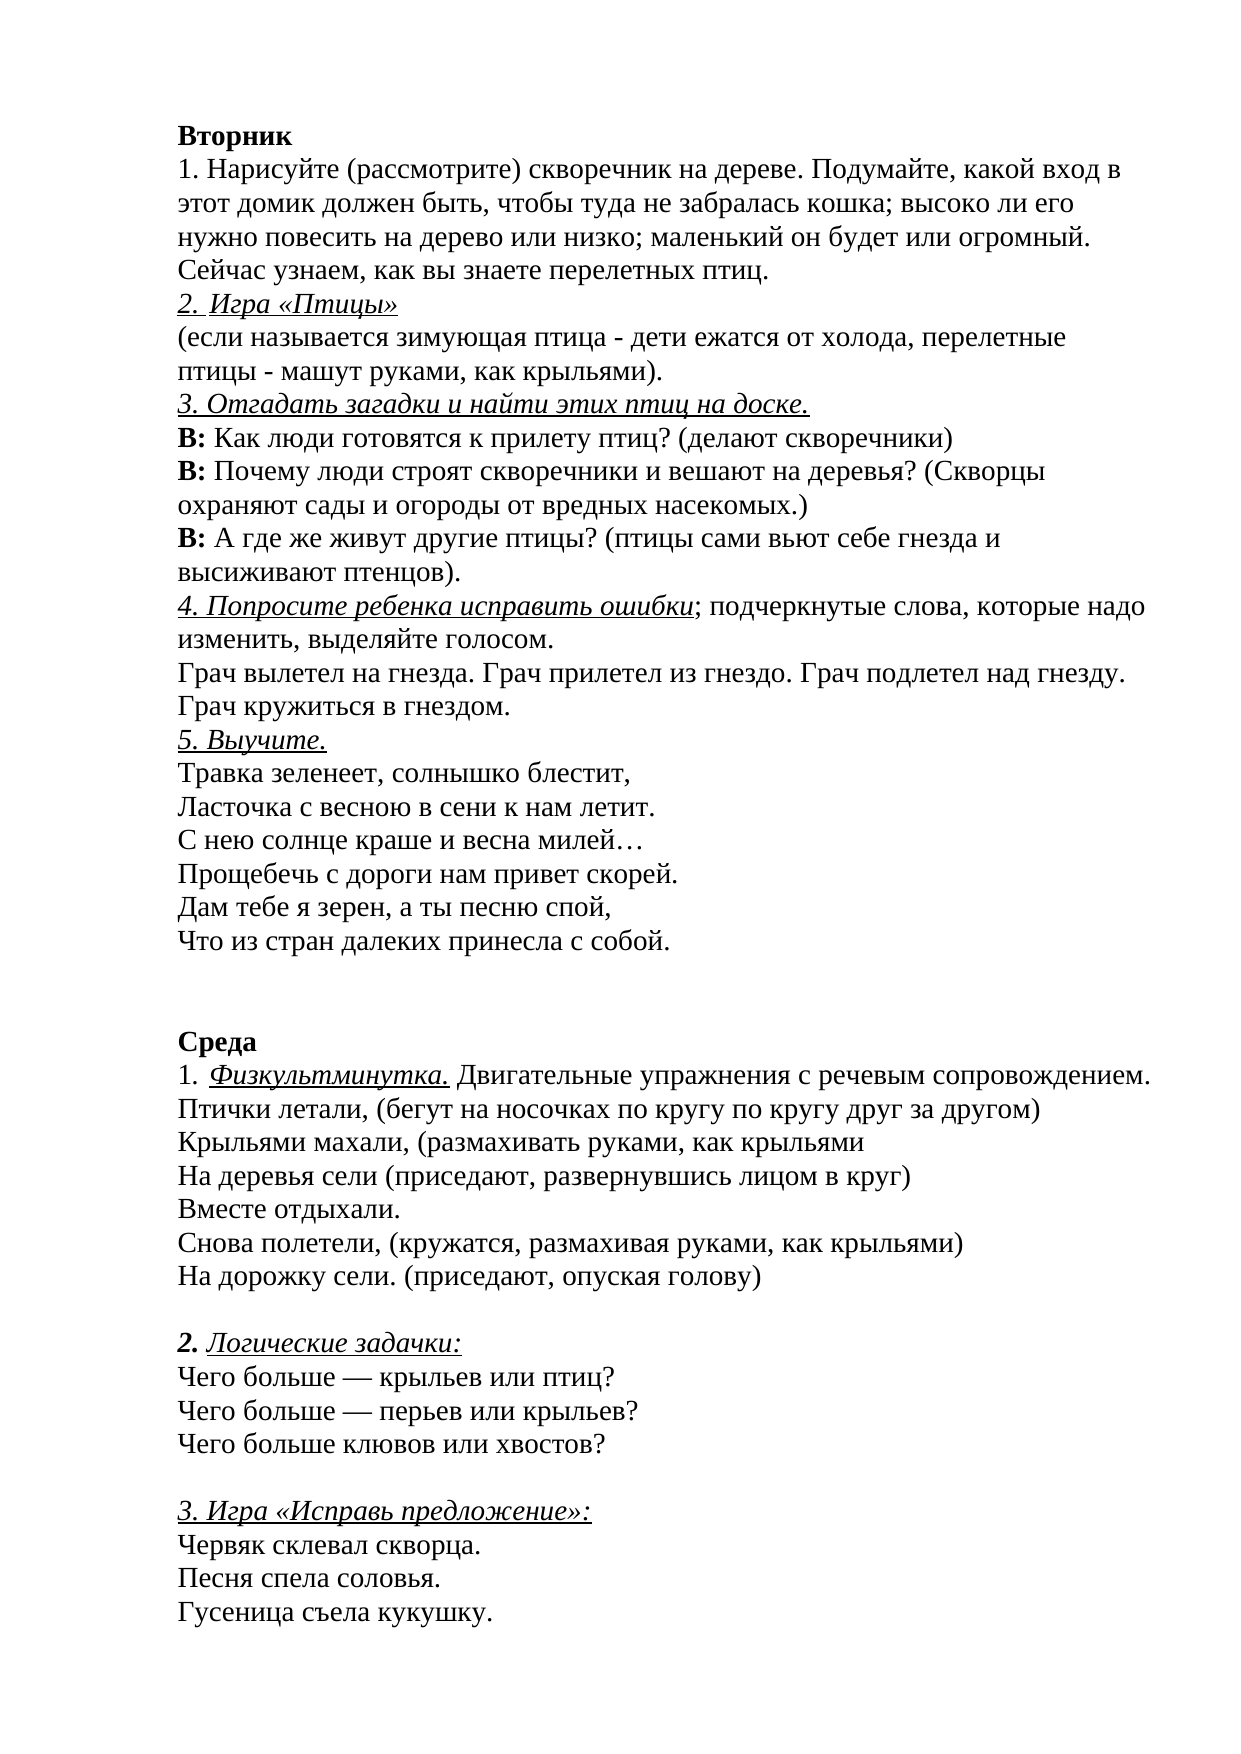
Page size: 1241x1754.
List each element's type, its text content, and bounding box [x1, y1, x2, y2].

text На деревья сели (приседают, развернувшись лицом в круг) [177, 1158, 1152, 1191]
text Песня спела соловья. [177, 1560, 1152, 1594]
text В: Почему люди строят скворечники и вешают на деревья? (Скворцы охраняют сады и огороды от вредных насекомых.) [177, 453, 1152, 521]
text Вторник [177, 118, 1152, 152]
text 2. Логические задачки: [177, 1326, 1152, 1359]
text (если называется зимующая птица - дети ежатся от холода, перелетные птицы - машут руками, как крыльями). [177, 319, 1152, 386]
text 3. Игра «Исправь предложение»: [177, 1493, 1152, 1527]
text В: Как люди готовятся к прилету птиц? (делают скворечники) [177, 420, 1152, 453]
text Что из стран далеких принесла с собой. [177, 923, 1152, 957]
text 3. Отгадать загадки и найти этих птиц на доске. [177, 386, 1152, 420]
text Травка зеленеет, солнышко блестит, [177, 755, 1152, 789]
text Крыльями махали, (размахивать руками, как крыльями [177, 1124, 1152, 1158]
text 2. Игра «Птицы» [177, 286, 1152, 319]
text Прощебечь с дороги нам привет скорей. [177, 856, 1152, 889]
text С нею солнце краше и весна милей… [177, 822, 1152, 856]
text Среда [177, 1024, 1152, 1057]
text Чего больше — перьев или крыльев? [177, 1393, 1152, 1426]
text В: А где же живут другие птицы? (птицы сами вьют себе гнезда и высиживают птенцов). [177, 521, 1152, 588]
text Сейчас узнаем, как вы знаете перелетных птиц. [177, 252, 1152, 286]
text Чего больше клювов или хвостов? [177, 1426, 1152, 1460]
text 4. Попросите ребенка исправить ошибки; подчеркнутые слова, которые надо изменить, выделяйте голосом. [177, 588, 1152, 655]
text Чего больше — крыльев или птиц? [177, 1359, 1152, 1393]
text На дорожку сели. (приседают, опуская голову) [177, 1258, 1152, 1292]
text Червяк склевал скворца. [177, 1527, 1152, 1560]
text Птички летали, (бегут на носочках по кругу по кругу друг за другом) [177, 1091, 1152, 1124]
text 1. Нарисуйте (рассмотрите) скворечник на дереве. Подумайте, какой вход в этот домик должен быть, чтобы туда не забралась кошка; высоко ли его нужно повесить на дерево или низко; маленький он будет или огромный. [177, 152, 1152, 252]
text Вместе отдыхали. [177, 1191, 1152, 1225]
text Ласточка с весною в сени к нам летит. [177, 789, 1152, 822]
text 5. Выучите. [177, 722, 1152, 755]
text 1. Физкультминутка. Двигательные упражнения с речевым сопровождением. [177, 1057, 1152, 1091]
text Дам тебе я зерен, а ты песню спой, [177, 889, 1152, 923]
text Гусеница съела кукушку. [177, 1594, 1152, 1627]
text Снова полетели, (кружатся, размахивая руками, как крыльями) [177, 1225, 1152, 1258]
text Грач вылетел на гнезда. Грач прилетел из гнездо. Грач подлетел над гнезду. Грач кружиться в гнездом. [177, 655, 1152, 722]
